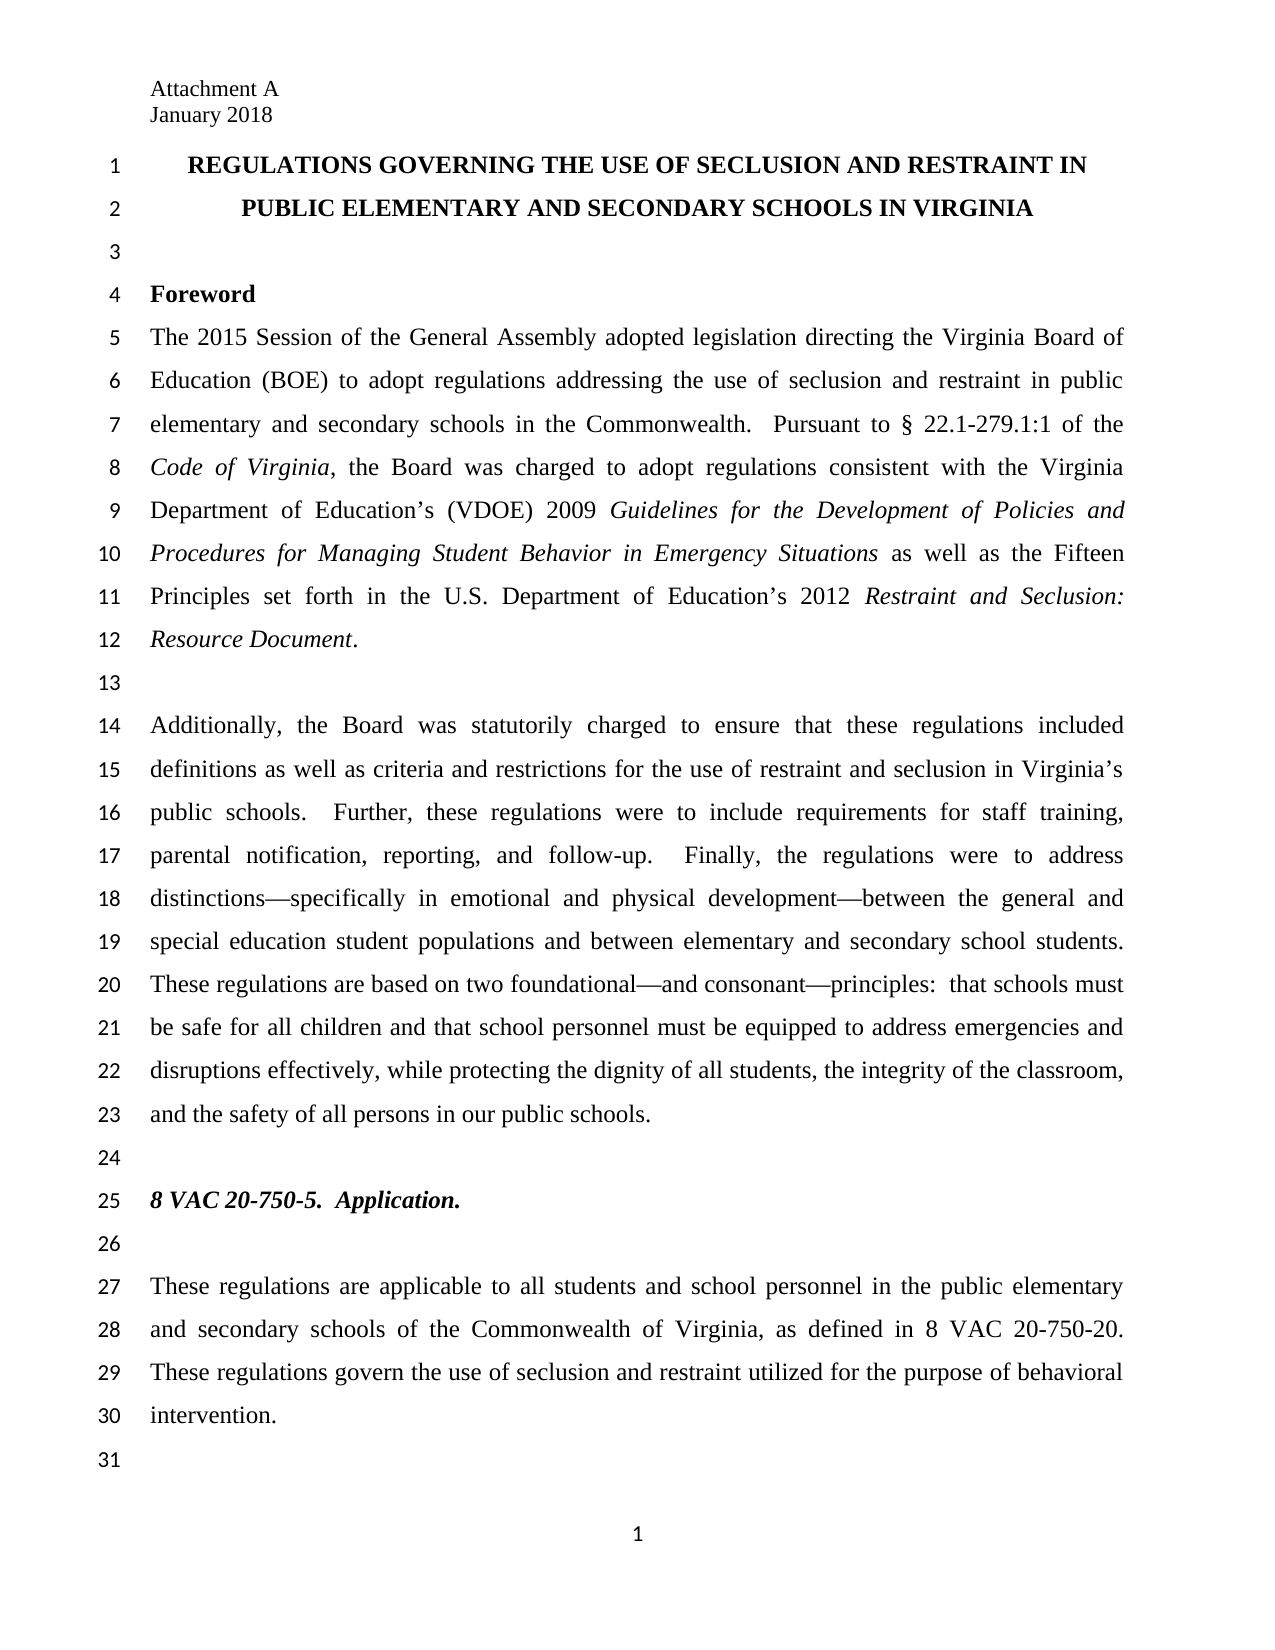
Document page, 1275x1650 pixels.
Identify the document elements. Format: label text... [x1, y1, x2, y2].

text 8 VAC 20-750-5. Application. [150, 1185, 1125, 1214]
text These regulations are applicable to all students and school personnel in the public elementary and secondary schools of the Commonwealth of Virginia, as defined in 8 VAC 20-750-20. These regulations govern the use of seclusion and restraint utilized for the purpose of behavioral intervention. [150, 1271, 1125, 1429]
text REGULATIONS GOVERNING THE USE OF SECLUSION AND RESTRAINT IN PUBLIC ELEMENTARY AND SECONDARY SCHOOLS IN VIRGINIA [150, 150, 1125, 222]
text The 2015 Session of the General Assembly adopted legislation directing the Virginia Board of Education (BOE) to adopt regulations addressing the use of seclusion and restraint in public elementary and secondary schools in the Commonwealth. Pursuant to § 22.1-279.1:1 of the Code of Virginia, the Board was charged to adopt regulations consistent with the Virginia Department of Education’s (VDOE) 2009 Guidelines for the Development of Policies and Procedures for Managing Student Behavior in Emergency Situations as well as the Fifteen Principles set forth in the U.S. Department of Education’s 2012 Restraint and Seclusion: Resource Document. [150, 322, 1125, 653]
text Foreword [150, 279, 1125, 308]
text Additionally, the Board was statutorily charged to ensure that these regulations included definitions as well as criteria and restrictions for the use of restraint and seclusion in Virginia’s public schools. Further, these regulations were to include requirements for staff training, parental notification, reporting, and follow-up. Finally, the regulations were to address distinctions—specifically in emotional and physical development—between the general and special education student populations and between elementary and secondary school students. These regulations are based on two foundational—and consonant—principles: that schools must be safe for all children and that school personnel must be equipped to address emergencies and disruptions effectively, while protecting the dignity of all students, the integrity of the classroom, and the safety of all persons in our public schools. [150, 711, 1125, 1127]
